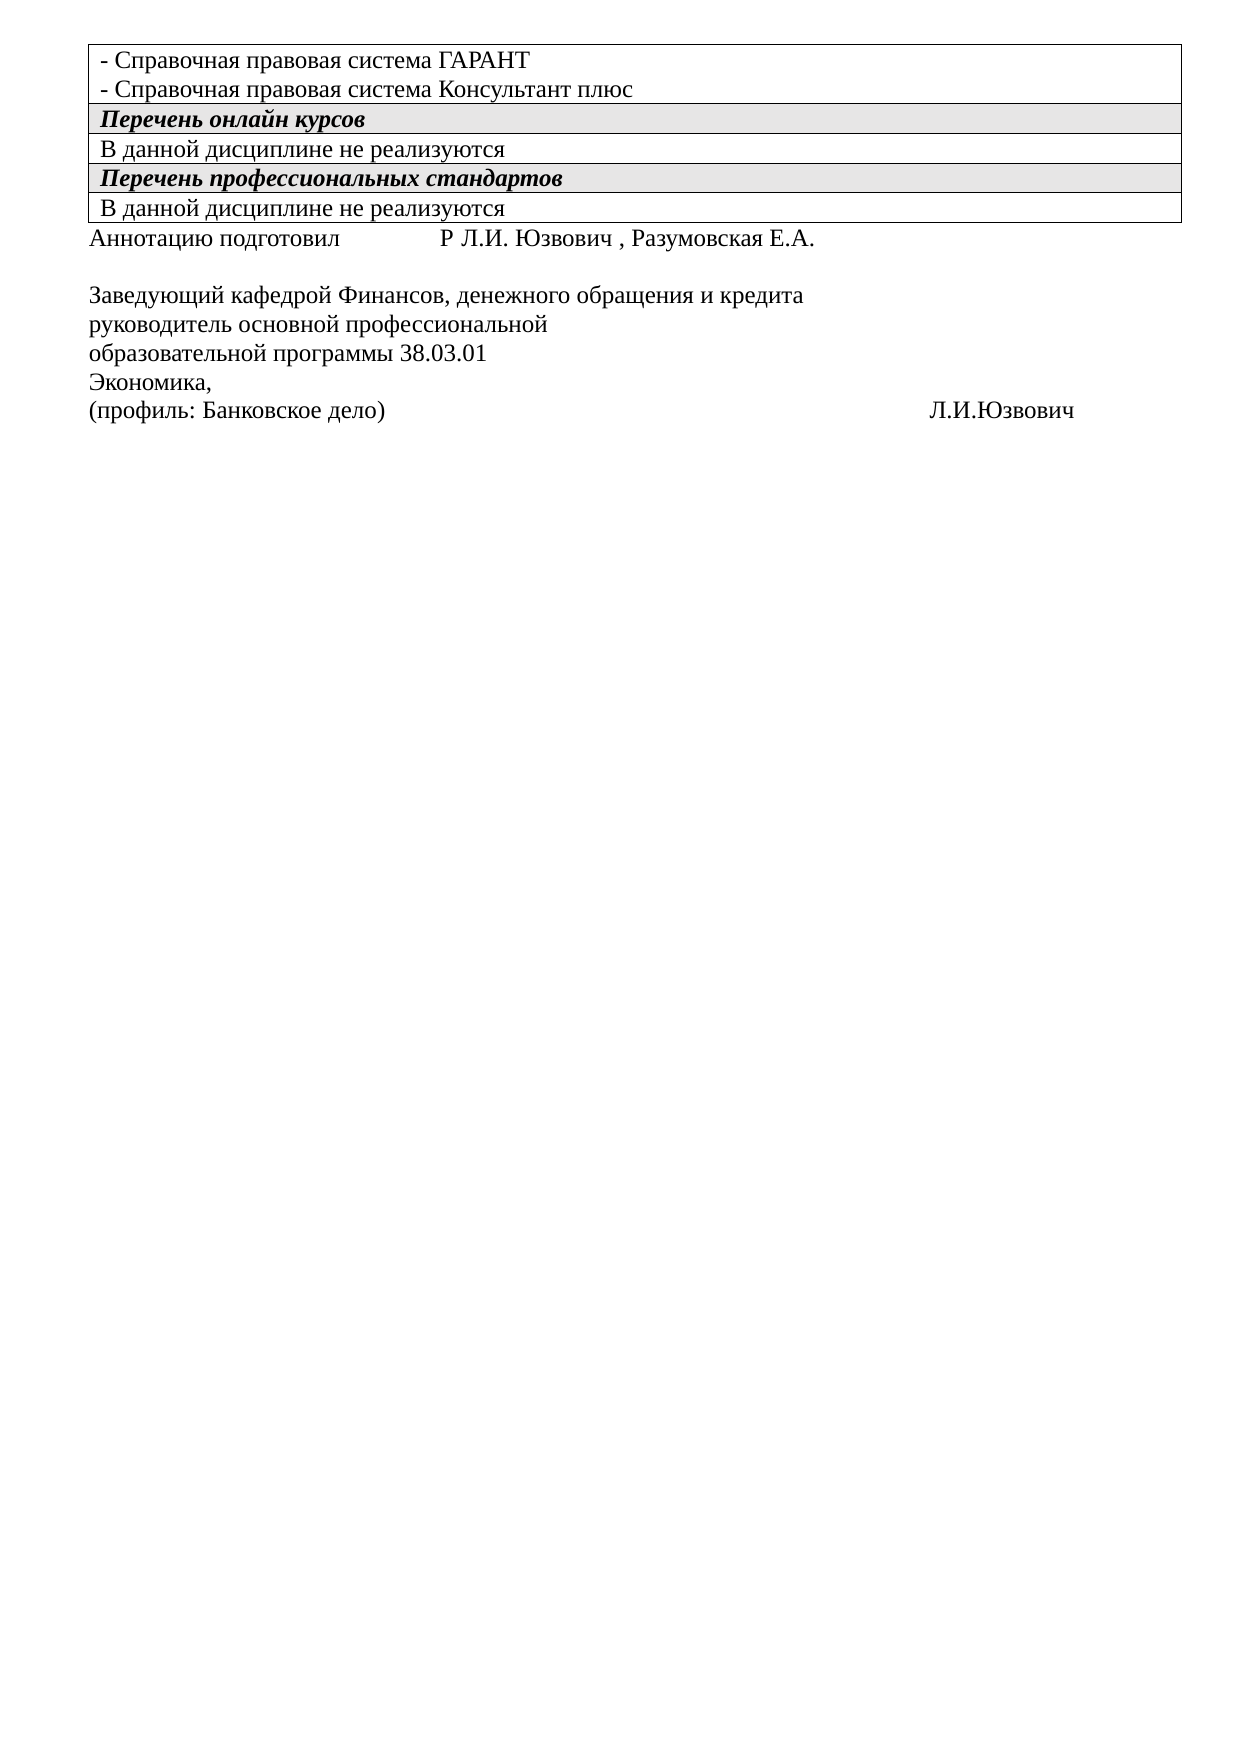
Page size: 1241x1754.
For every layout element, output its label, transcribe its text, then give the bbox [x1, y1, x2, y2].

text Заведующий кафедрой Финансов, денежного обращения и кредита [88, 281, 1181, 309]
table_cell Перечень профессиональных стандартов [89, 164, 1181, 192]
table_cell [89, 45, 1181, 103]
table_cell В данной дисциплине не реализуются [89, 193, 1181, 222]
text Экономика, [88, 367, 1181, 396]
text руководитель основной профессиональной [88, 309, 1181, 338]
table_cell Перечень онлайн курсов [89, 104, 1181, 133]
text (профиль: Банковское дело) Л.И.Юзвович [88, 396, 1181, 424]
text образовательной программы 38.03.01 [88, 338, 1181, 367]
table_cell В данной дисциплине не реализуются [89, 134, 1181, 162]
text Аннотацию подготовил Р Л.И. Юзвович , Разумовская Е.А. [88, 223, 1181, 252]
